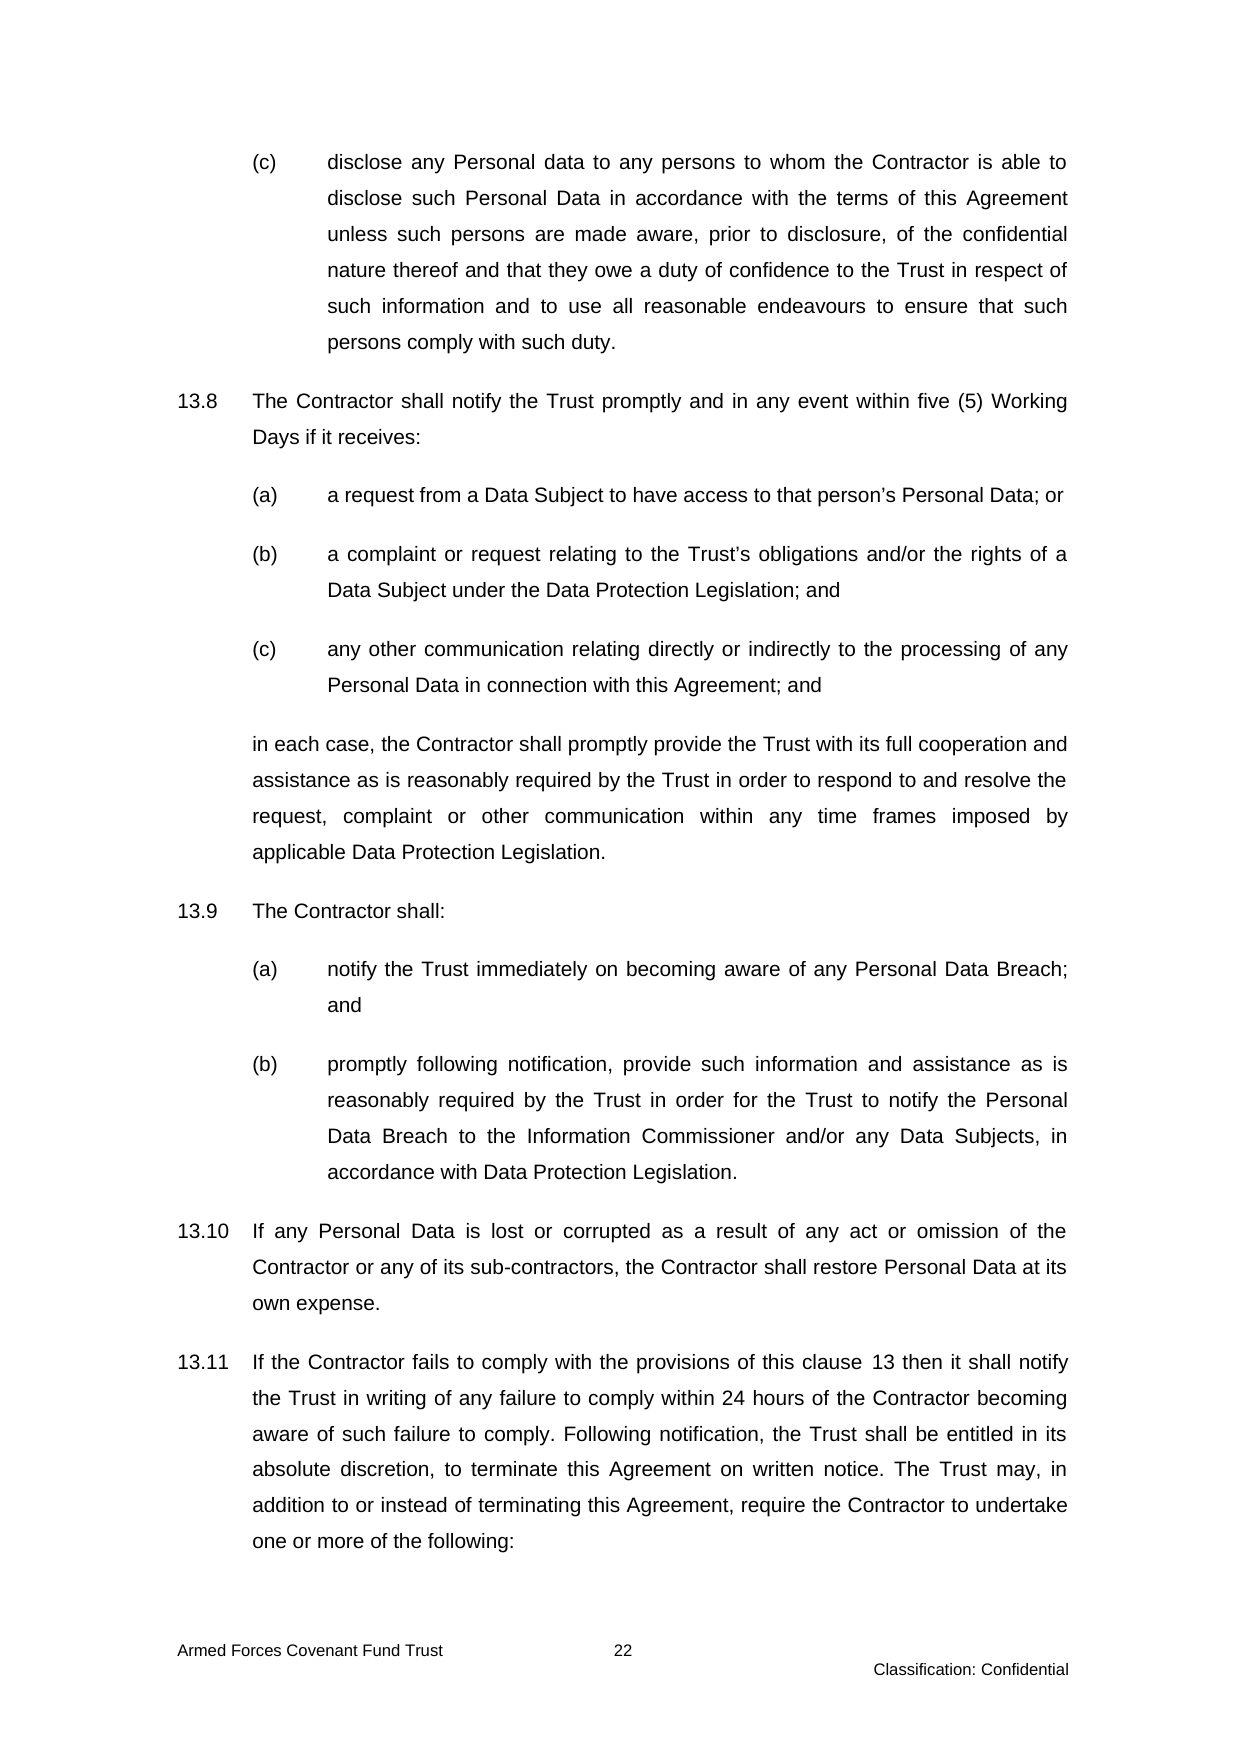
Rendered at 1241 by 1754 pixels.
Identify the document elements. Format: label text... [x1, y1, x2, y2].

text a complaint or request relating to the Trust’s obligations and/or the rights of a Data Subject under the Data Protection Legislation; and [252, 542, 1069, 602]
text notify the Trust immediately on becoming aware of any Personal Data Breach; and [252, 957, 1069, 1017]
text disclose any Personal data to any persons to whom the Contractor is able to disclose such Personal Data in accordance with the terms of this Agreement unless such persons are made aware, prior to disclosure, of the confidential nature thereof and that they owe a duty of confidence to the Trust in respect of such information and to use all reasonable endeavours to ensure that such persons comply with such duty. [252, 150, 1069, 354]
text any other communication relating directly or indirectly to the processing of any Personal Data in connection with this Agreement; and [252, 637, 1069, 697]
text promptly following notification, provide such information and assistance as is reasonably required by the Trust in order for the Trust to notify the Personal Data Breach to the Information Commissioner and/or any Data Subjects, in accordance with Data Protection Legislation. [252, 1052, 1069, 1184]
text The Contractor shall notify the Trust promptly and in any event within five (5) Working Days if it receives: [177, 388, 1069, 448]
text The Contractor shall: [177, 898, 1069, 922]
text in each case, the Contractor shall promptly provide the Trust with its full cooperation and assistance as is reasonably required by the Trust in order to respond to and resolve the request, complaint or other communication within any time frames imposed by applicable Data Protection Legislation. [252, 732, 1069, 863]
text If the Contractor fails to comply with the provisions of this clause 13, then it shall notify the Trust in writing of any failure to comply within 24 hours of the Contractor becoming aware of such failure to comply. Following notification, the Trust shall be entitled in its absolute discretion, to terminate this Agreement on written notice. The Trust may, in addition to or instead of terminating this Agreement, require the Contractor to undertake one or more of the following: [177, 1349, 1069, 1553]
text If any Personal Data is lost or corrupted as a result of any act or omission of the Contractor or any of its sub-contractors, the Contractor shall restore Personal Data at its own expense. [177, 1219, 1069, 1314]
text a request from a Data Subject to have access to that person’s Personal Data; or [252, 483, 1069, 507]
